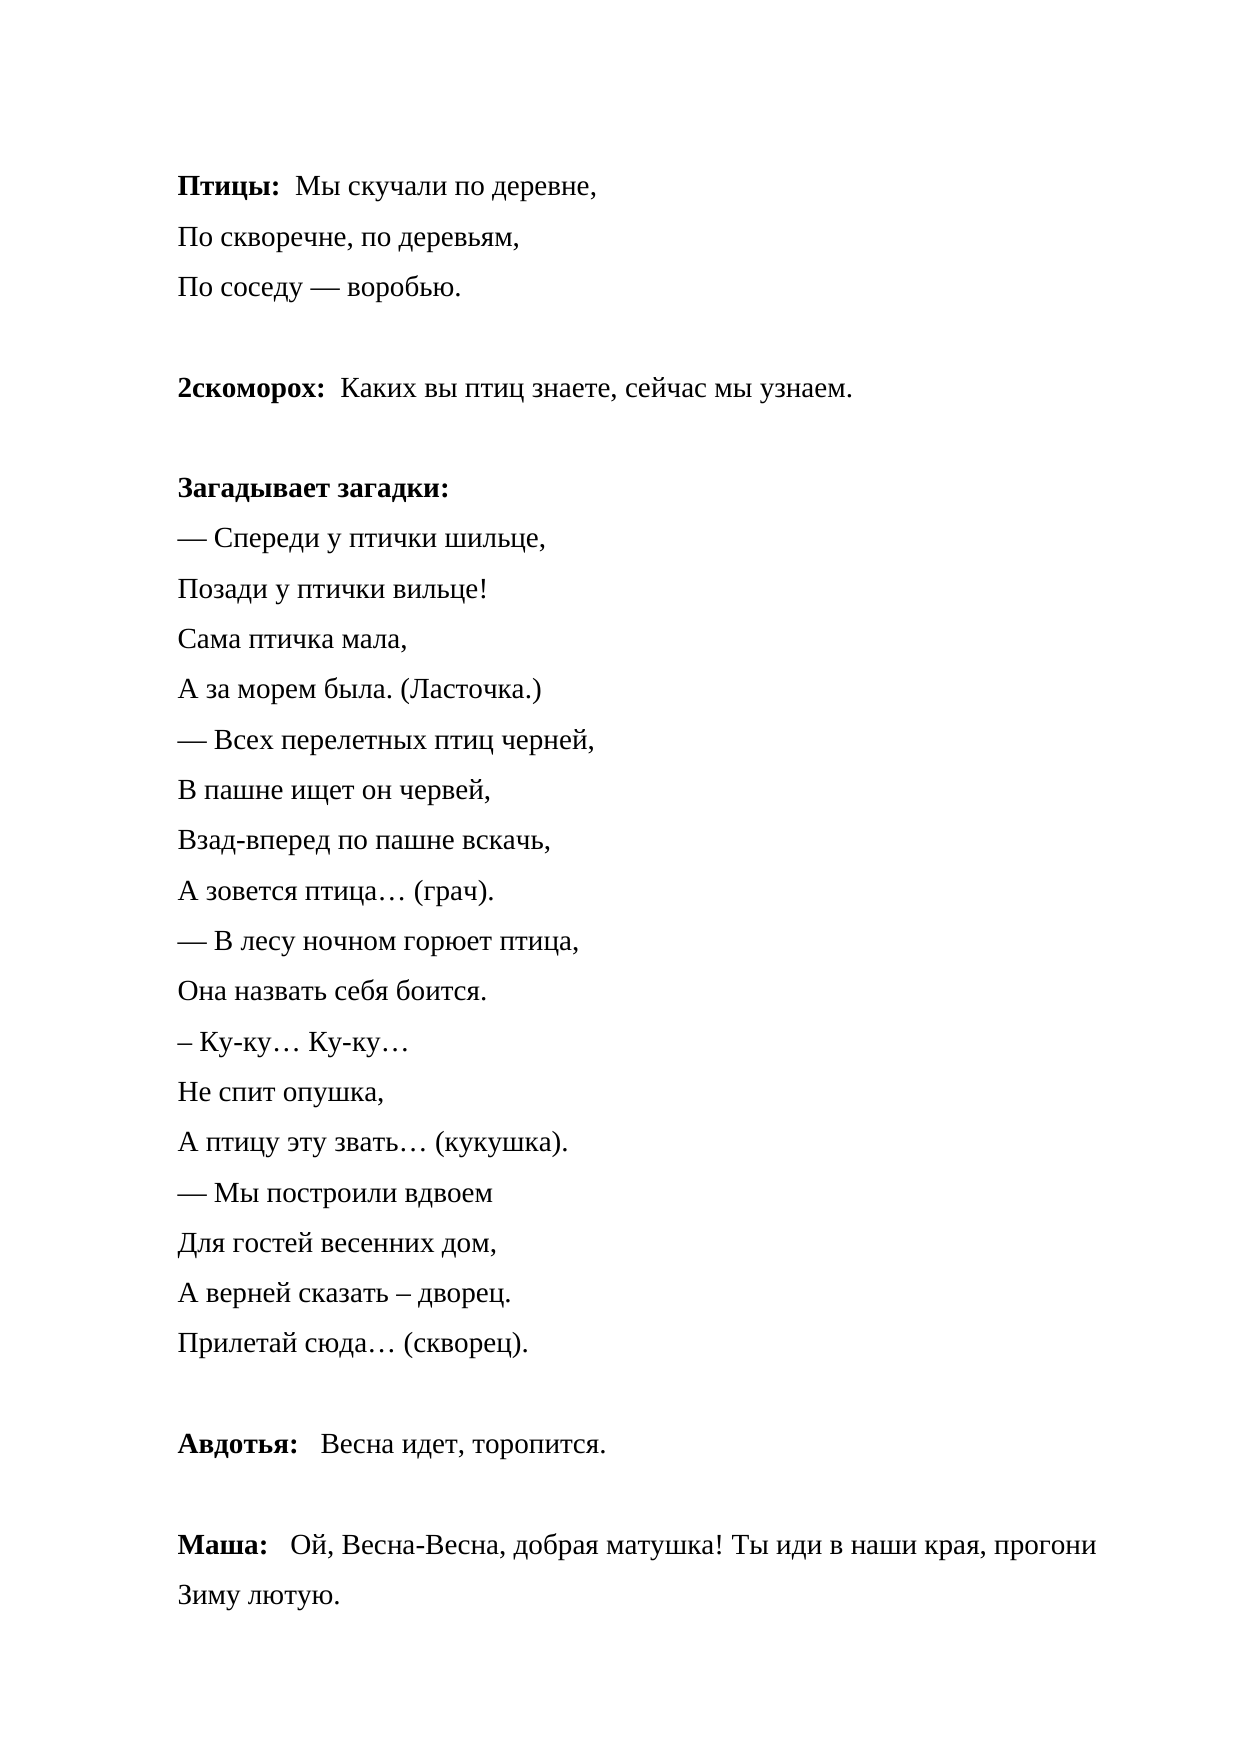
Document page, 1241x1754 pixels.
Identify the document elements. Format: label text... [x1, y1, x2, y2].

text Птицы: Мы скучали по деревне, По скворечне, по деревьям, По соседу — воробью. [177, 168, 1152, 303]
text — Спереди у птички шильце, Позади у птички вильце! Сама птичка мала, А за морем была. (Ласточка.) [177, 521, 1152, 705]
text Маша: Ой, Весна-Весна, добрая матушка! Ты иди в наши края, прогони Зиму лютую. [177, 1527, 1152, 1611]
text — Всех перелетных птиц черней, В пашне ищет он червей, Взад-вперед по пашне вскачь, А зовется птица… (грач). [177, 722, 1152, 906]
text Авдотья: Весна идет, торопится. [177, 1426, 1152, 1460]
text — В лесу ночном горюет птица, Она назвать себя боится. – Ку-ку… Ку-ку… Не спит опушка, А птицу эту звать… (кукушка). [177, 923, 1152, 1158]
text Загадывает загадки: [177, 470, 1152, 504]
text — Мы построили вдвоем Для гостей весенних дом, А верней сказать – дворец. Прилетай сюда… (скворец). [177, 1175, 1152, 1359]
text 2скоморох: Каких вы птиц знаете, сейчас мы узнаем. [177, 370, 1152, 403]
